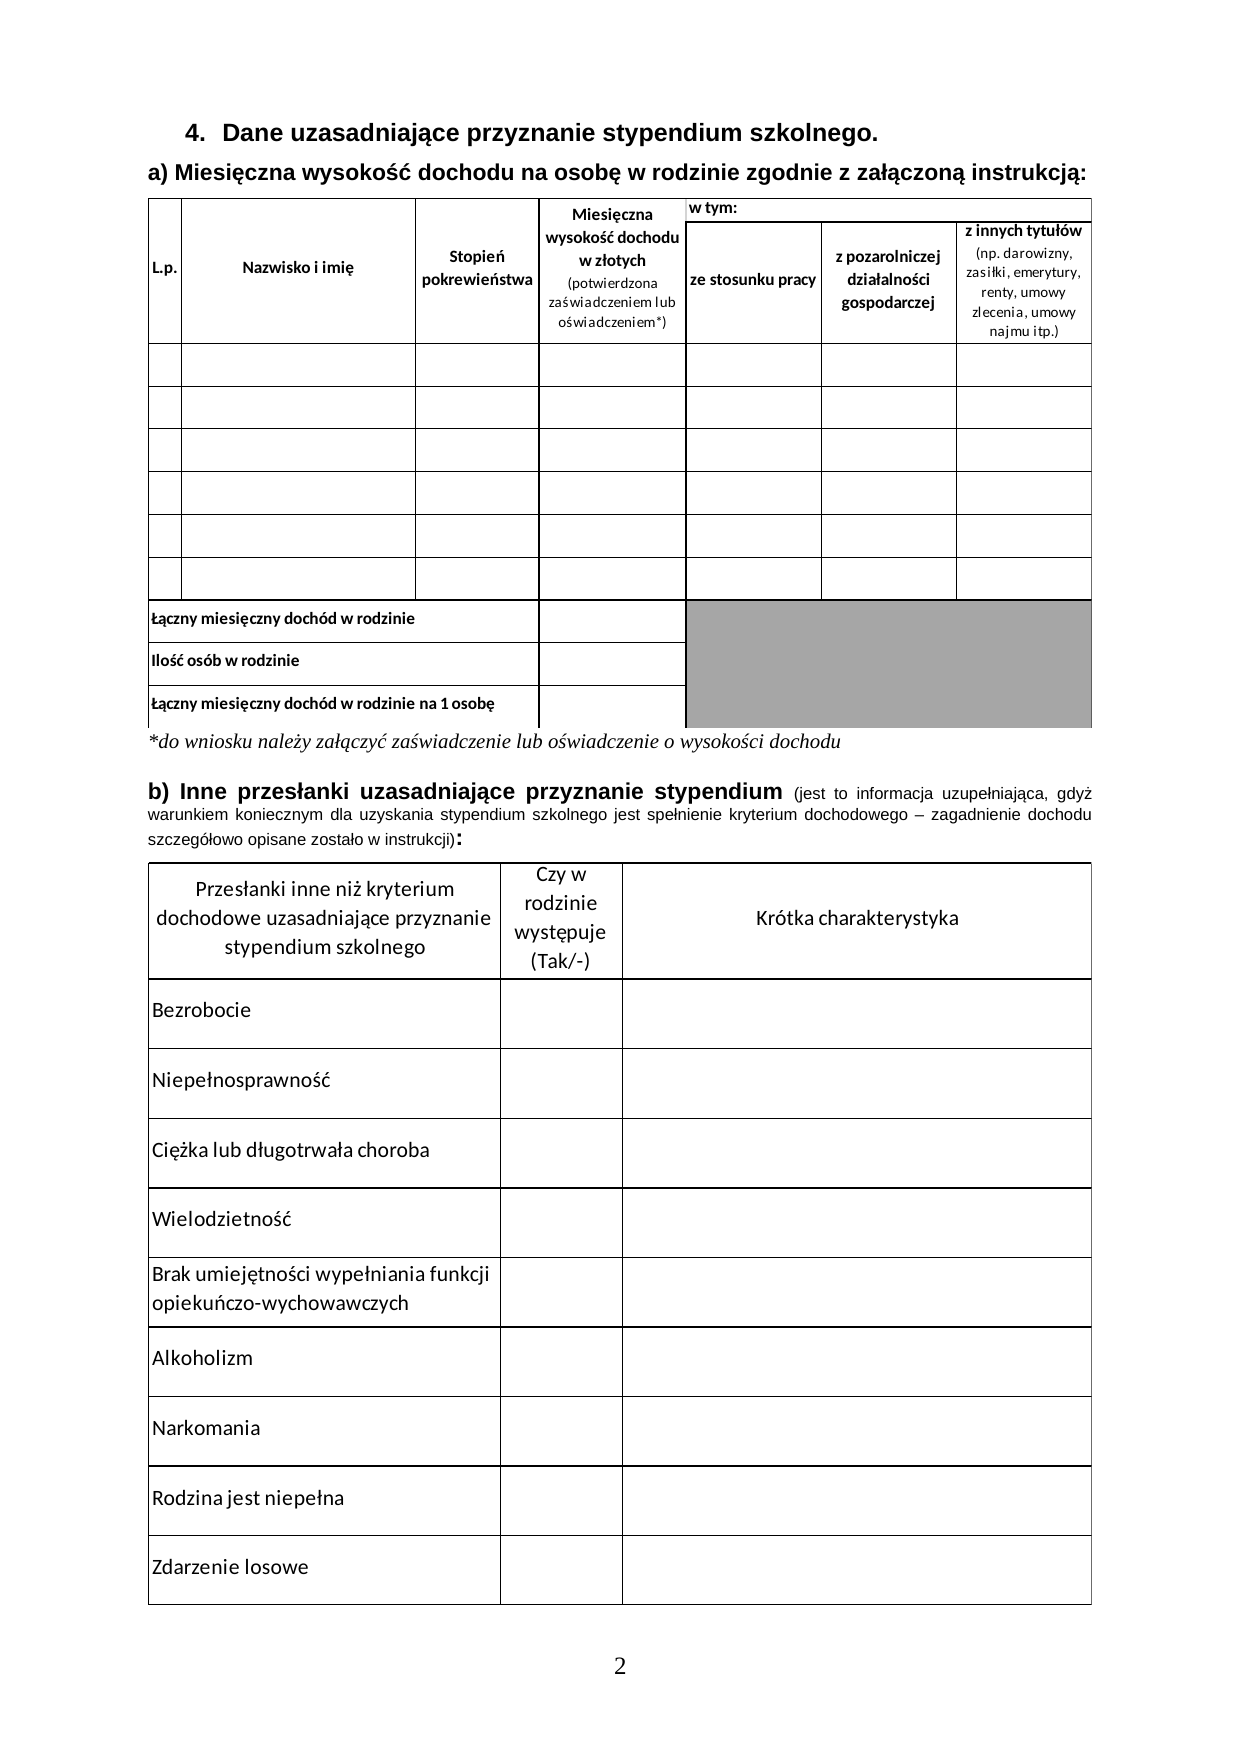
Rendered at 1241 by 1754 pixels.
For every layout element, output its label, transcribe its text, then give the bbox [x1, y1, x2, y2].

text *do wniosku należy załączyć zaświadczenie lub oświadczenie o wysokości dochodu [148, 729, 1092, 753]
list Dane uzasadniające przyznanie stypendium szkolnego. [185, 118, 1092, 147]
text b) Inne przesłanki uzasadniające przyznanie stypendium (jest to informacja uzupełniająca, gdyż warunkiem koniecznym dla uzyskania stypendium szkolnego jest spełnienie kryterium dochodowego – zagadnienie dochodu szczegółowo opisane zostało w instrukcji): [148, 778, 1092, 850]
text a) Miesięczna wysokość dochodu na osobę w rodzinie zgodnie z załączoną instrukcją: [148, 159, 1092, 186]
